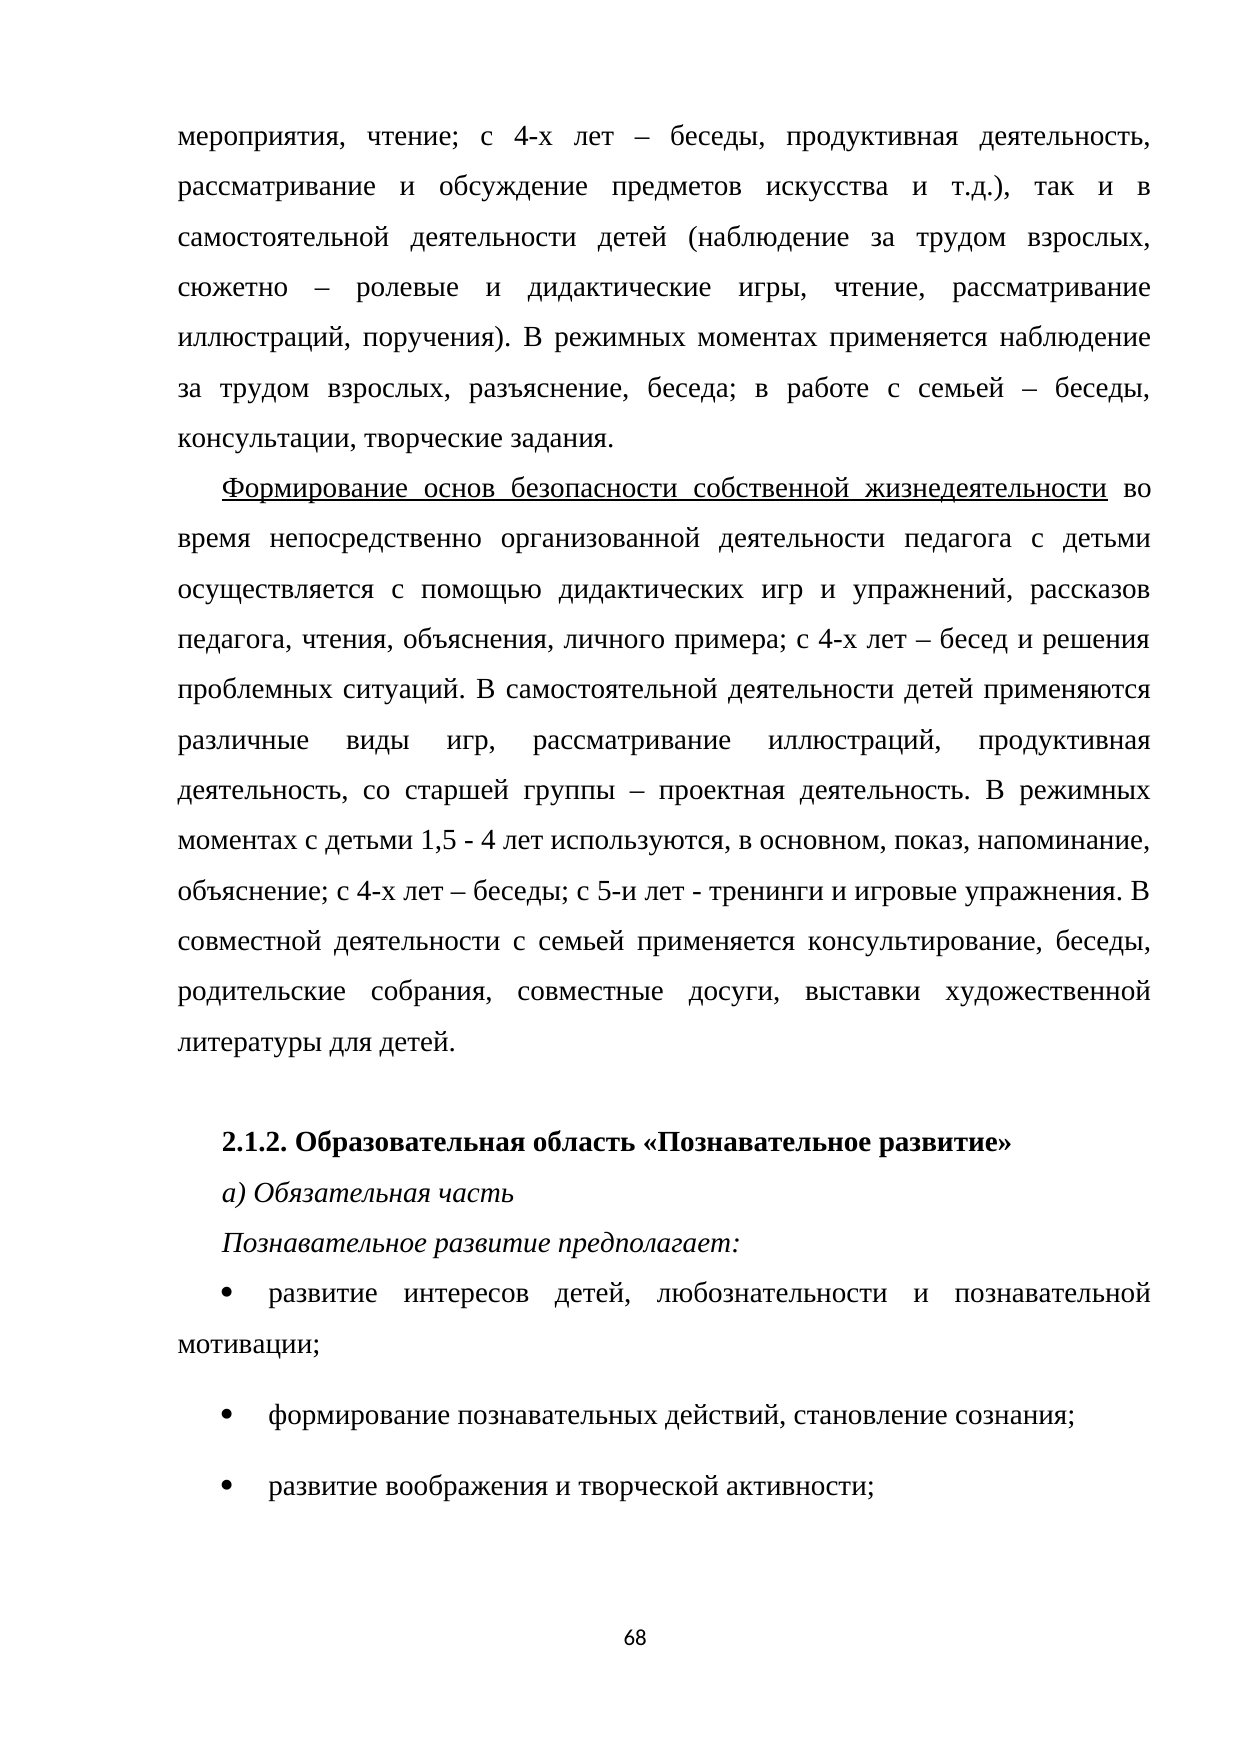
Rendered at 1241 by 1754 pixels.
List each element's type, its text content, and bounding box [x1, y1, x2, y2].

text 2.1.2. Образовательная область «Познавательное развитие» [177, 1124, 1152, 1158]
text а) Обязательная часть [177, 1175, 1152, 1208]
list развитие интересов детей, любознательности и познавательной мотивации; [177, 1275, 1152, 1359]
list развитие воображения и творческой активности; [177, 1468, 1152, 1502]
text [177, 118, 1152, 453]
text Формирование основ безопасности собственной жизнедеятельности во время непосредственно организованной деятельности педагога с детьми осуществляется с помощью дидактических игр и упражнений, рассказов педагога, чтения, объяснения, личного примера; с 4-х лет – бесед и решения проблемных ситуаций. В самостоятельной деятельности детей применяются различные виды игр, рассматривание иллюстраций, продуктивная деятельность, со старшей группы – проектная деятельность. В режимных моментах с детьми 1,5 - 4 лет используются, в основном, показ, напоминание, объяснение; с 4-х лет – беседы; с 5-и лет - тренинги и игровые упражнения. В совместной деятельности с семьей применяется консультирование, беседы, родительские собрания, совместные досуги, выставки художественной литературы для детей. [177, 470, 1152, 1057]
text Познавательное развитие предполагает: [177, 1225, 1152, 1258]
list формирование познавательных действий, становление сознания; [177, 1397, 1152, 1431]
